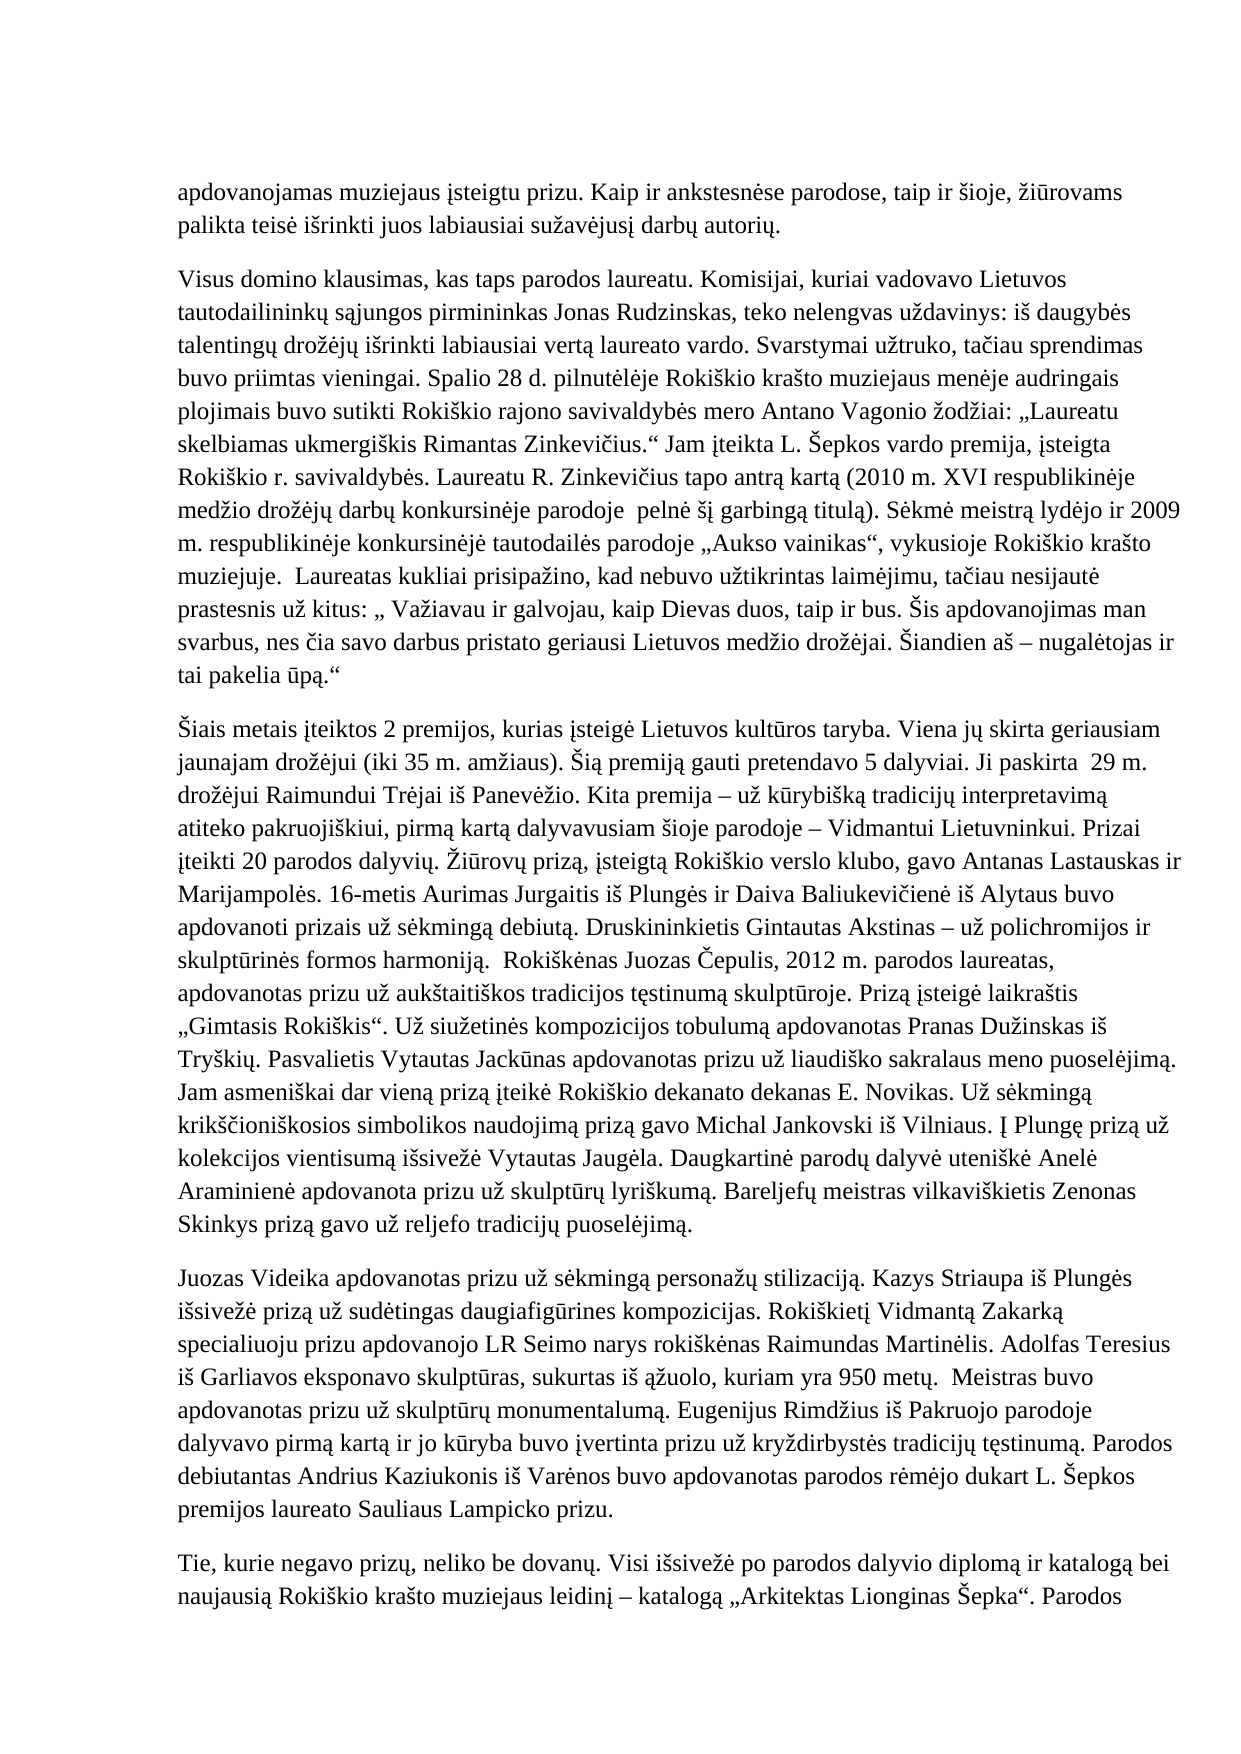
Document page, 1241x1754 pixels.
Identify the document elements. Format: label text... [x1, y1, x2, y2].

text Visus domino klausimas, kas taps parodos laureatu. Komisijai, kuriai vadovavo Lietuvos tautodailininkų sąjungos pirmininkas Jonas Rudzinskas, teko nelengvas uždavinys: iš daugybės talentingų drožėjų išrinkti labiausiai vertą laureato vardo. Svarstymai užtruko, tačiau sprendimas buvo priimtas vieningai. Spalio 28 d. pilnutėlėje Rokiškio krašto muziejaus menėje audringais plojimais buvo sutikti Rokiškio rajono savivaldybės mero Antano Vagonio žodžiai: „Laureatu skelbiamas ukmergiškis Rimantas Zinkevičius.“ Jam įteikta L. Šepkos vardo premija, įsteigta Rokiškio r. savivaldybės. Laureatu R. Zinkevičius tapo antrą kartą (2010 m. XVI respublikinėje medžio drožėjų darbų konkursinėje parodoje pelnė šį garbingą titulą). Sėkmė meistrą lydėjo ir 2009 m. respublikinėje konkursinėjė tautodailės parodoje „Aukso vainikas“, vykusioje Rokiškio krašto muziejuje. Laureatas kukliai prisipažino, kad nebuvo užtikrintas laimėjimu, tačiau nesijautė prastesnis už kitus: „ Važiavau ir galvojau, kaip Dievas duos, taip ir bus. Šis apdovanojimas man svarbus, nes čia savo darbus pristato geriausi Lietuvos medžio drožėjai. Šiandien aš – nugalėtojas ir tai pakelia ūpą.“ [177, 264, 1181, 689]
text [177, 1548, 1181, 1610]
text Juozas Videika apdovanotas prizu už sėkmingą personažų stilizaciją. Kazys Striaupa iš Plungės išsivežė prizą už sudėtingas daugiafigūrines kompozicijas. Rokiškietį Vidmantą Zakarką specialiuoju prizu apdovanojo LR Seimo narys rokiškėnas Raimundas Martinėlis. Adolfas Teresius iš Garliavos eksponavo skulptūras, sukurtas iš ąžuolo, kuriam yra 950 metų. Meistras buvo apdovanotas prizu už skulptūrų monumentalumą. Eugenijus Rimdžius iš Pakruojo parodoje dalyvavo pirmą kartą ir jo kūryba buvo įvertinta prizu už kryždirbystės tradicijų tęstinumą. Parodos debiutantas Andrius Kaziukonis iš Varėnos buvo apdovanotas parodos rėmėjo dukart L. Šepkos premijos laureato Sauliaus Lampicko prizu. [177, 1263, 1181, 1523]
text Šiais metais įteiktos 2 premijos, kurias įsteigė Lietuvos kultūros taryba. Viena jų skirta geriausiam jaunajam drožėjui (iki 35 m. amžiaus). Šią premiją gauti pretendavo 5 dalyviai. Ji paskirta 29 m. drožėjui Raimundui Trėjai iš Panevėžio. Kita premija – už kūrybišką tradicijų interpretavimą atiteko pakruojiškiui, pirmą kartą dalyvavusiam šioje parodoje – Vidmantui Lietuvninkui. Prizai įteikti 20 parodos dalyvių. Žiūrovų prizą, įsteigtą Rokiškio verslo klubo, gavo Antanas Lastauskas ir Marijampolės. 16-metis Aurimas Jurgaitis iš Plungės ir Daiva Baliukevičienė iš Alytaus buvo apdovanoti prizais už sėkmingą debiutą. Druskininkietis Gintautas Akstinas – už polichromijos ir skulptūrinės formos harmoniją. Rokiškėnas Juozas Čepulis, 2012 m. parodos laureatas, apdovanotas prizu už aukštaitiškos tradicijos tęstinumą skulptūroje. Prizą įsteigė laikraštis „Gimtasis Rokiškis“. Už siužetinės kompozicijos tobulumą apdovanotas Pranas Dužinskas iš Tryškių. Pasvalietis Vytautas Jackūnas apdovanotas prizu už liaudiško sakralaus meno puoselėjimą. Jam asmeniškai dar vieną prizą įteikė Rokiškio dekanato dekanas E. Novikas. Už sėkmingą krikščioniškosios simbolikos naudojimą prizą gavo Michal Jankovski iš Vilniaus. Į Plungę prizą už kolekcijos vientisumą išsivežė Vytautas Jaugėla. Daugkartinė parodų dalyvė uteniškė Anelė Araminienė apdovanota prizu už skulptūrų lyriškumą. Bareljefų meistras vilkaviškietis Zenonas Skinkys prizą gavo už reljefo tradicijų puoselėjimą. [177, 714, 1181, 1238]
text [177, 177, 1181, 239]
